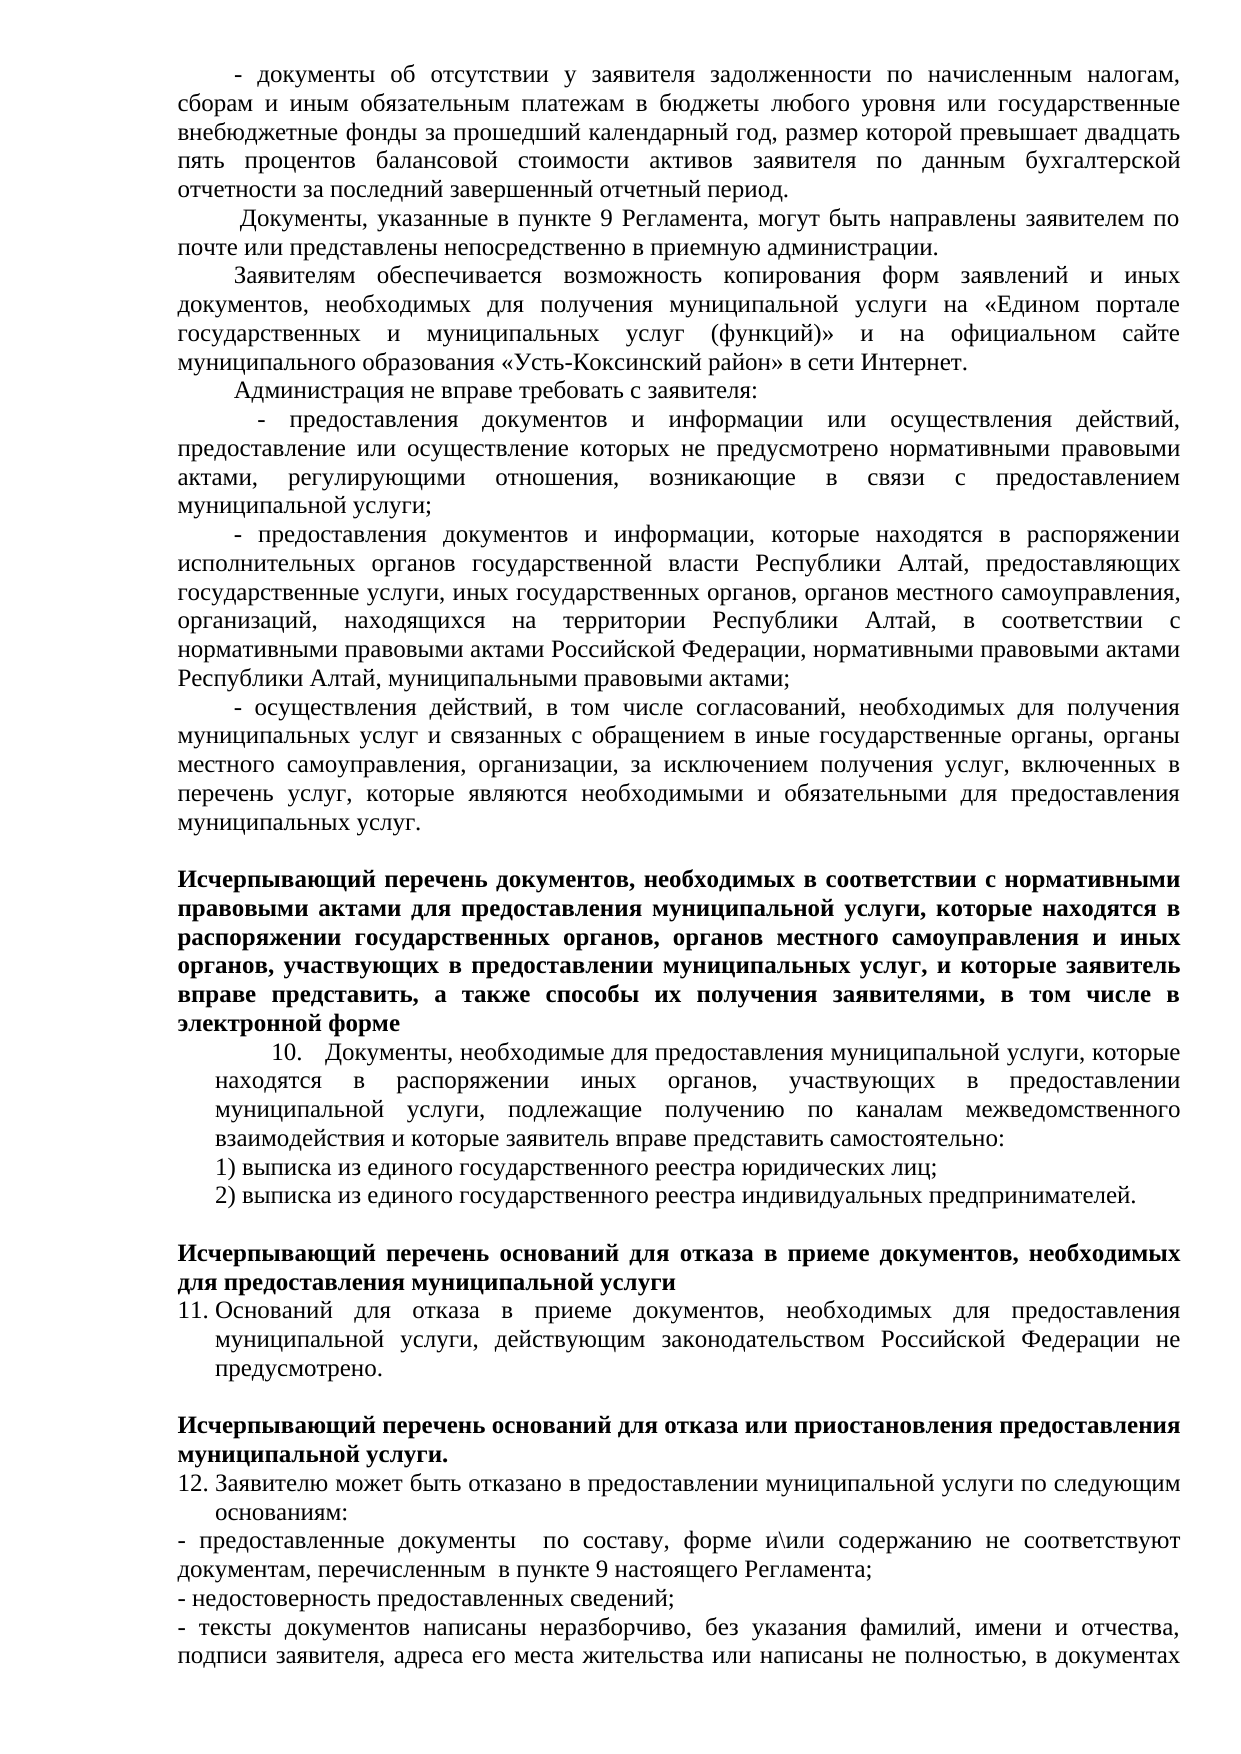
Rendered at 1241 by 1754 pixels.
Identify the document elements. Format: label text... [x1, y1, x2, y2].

text - предоставления документов и информации, которые находятся в распоряжении исполнительных органов государственной власти Республики Алтай, предоставляющих государственные услуги, иных государственных органов, органов местного самоуправления, организаций, находящихся на территории Республики Алтай, в соответствии с нормативными правовыми актами Российской Федерации, нормативными правовыми актами Республики Алтай, муниципальными правовыми актами; [177, 519, 1181, 692]
title Документы, необходимые для предоставления муниципальной услуги, которые находятся в распоряжении иных органов, участвующих в предоставлении муниципальной услуги, подлежащие получению по каналам межведомственного взаимодействия и которые заявитель вправе представить самостоятельно: [215, 1037, 1181, 1152]
text Документы, указанные в пункте 9 Регламента, могут быть направлены заявителем по почте или представлены непосредственно в приемную администрации. [177, 203, 1181, 260]
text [177, 1612, 1181, 1669]
text Исчерпывающий перечень документов, необходимых в соответствии с нормативными правовыми актами для предоставления муниципальной услуги, которые находятся в распоряжении государственных органов, органов местного самоуправления и иных органов, участвующих в предоставлении муниципальных услуг, и которые заявитель вправе представить, а также способы их получения заявителями, в том числе в электронной форме [177, 864, 1181, 1037]
title 1) выписка из единого государственного реестра юридических лиц; [215, 1152, 1181, 1180]
title Оснований для отказа в приеме документов, необходимых для предоставления муниципальной услуги, действующим законодательством Российской Федерации не предусмотрено. [177, 1295, 1181, 1382]
text - предоставления документов и информации или осуществления действий, предоставление или осуществление которых не предусмотрено нормативными правовыми актами, регулирующими отношения, возникающие в связи с предоставлением муниципальной услуги; [177, 404, 1181, 519]
text Заявителям обеспечивается возможность копирования форм заявлений и иных документов, необходимых для получения муниципальной услуги на «Едином портале государственных и муниципальных услуг (функций)» и на официальном сайте муниципального образования «Усть-Коксинский район» в сети Интернет. [177, 260, 1181, 375]
text - недостоверность предоставленных сведений; [177, 1583, 1181, 1612]
title 2) выписка из единого государственного реестра индивидуальных предпринимателей. [215, 1180, 1181, 1209]
title Исчерпывающий перечень оснований для отказа или приостановления предоставления муниципальной услуги. [177, 1410, 1181, 1468]
text - документы об отсутствии у заявителя задолженности по начисленным налогам, сборам и иным обязательным платежам в бюджеты любого уровня или государственные внебюджетные фонды за прошедший календарный год, размер которой превышает двадцать пять процентов балансовой стоимости активов заявителя по данным бухгалтерской отчетности за последний завершенный отчетный период. [177, 59, 1181, 203]
text - осуществления действий, в том числе согласований, необходимых для получения муниципальных услуг и связанных с обращением в иные государственные органы, органы местного самоуправления, организации, за исключением получения услуг, включенных в перечень услуг, которые являются необходимыми и обязательными для предоставления муниципальных услуг. [177, 692, 1181, 835]
text - предоставленные документы по составу, форме и\или содержанию не соответствуют документам, перечисленным в пункте 9 настоящего Регламента; [177, 1525, 1181, 1583]
text Администрация не вправе требовать с заявителя: [177, 375, 1181, 404]
title Заявителю может быть отказано в предоставлении муниципальной услуги по следующим основаниям: [177, 1468, 1181, 1525]
title Исчерпывающий перечень оснований для отказа в приеме документов, необходимых для предоставления муниципальной услуги [177, 1238, 1181, 1295]
